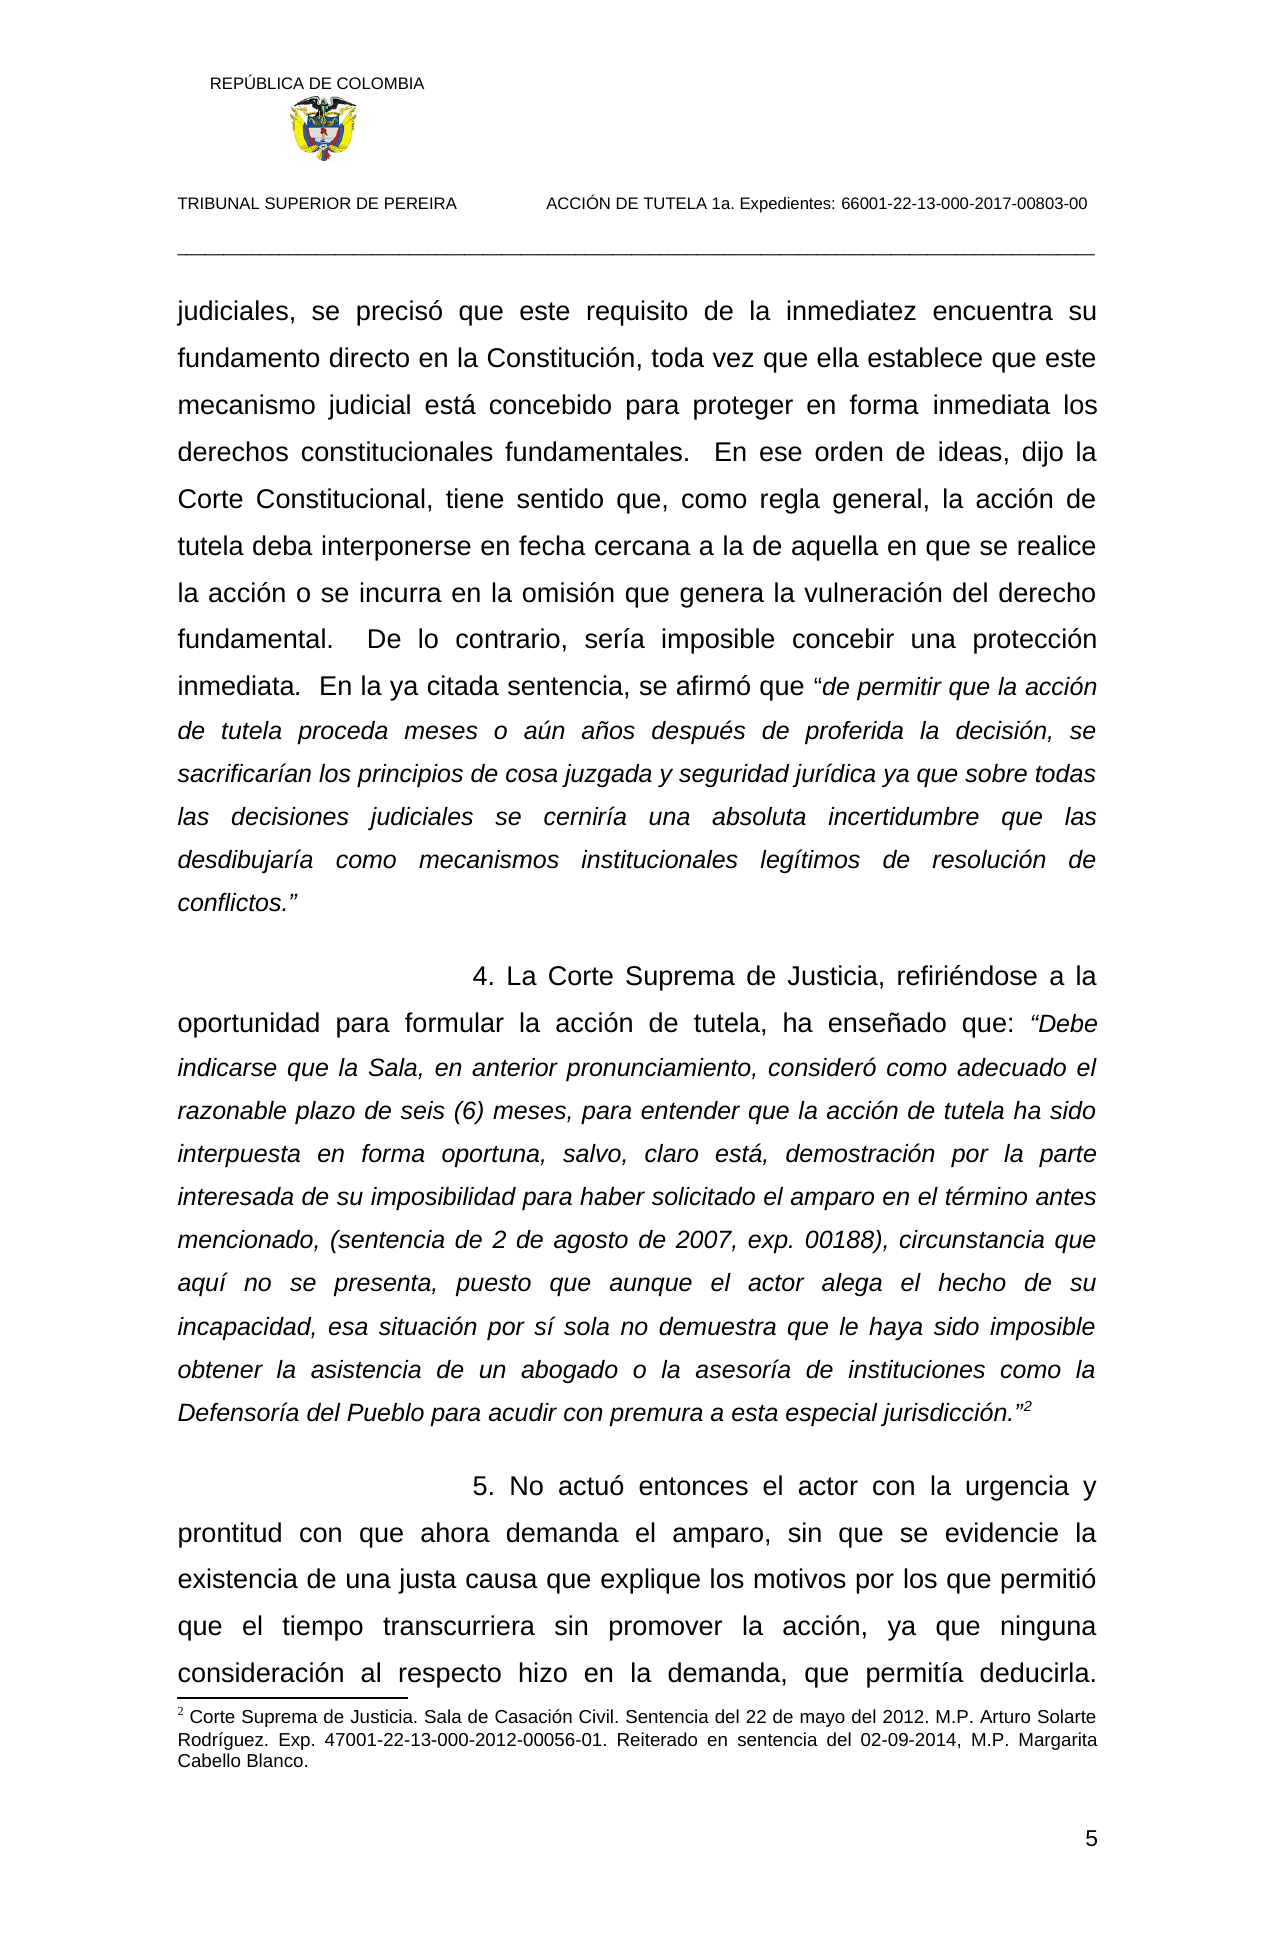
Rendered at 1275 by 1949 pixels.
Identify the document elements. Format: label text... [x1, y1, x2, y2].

text 4. La Corte Suprema de Justicia, refiriéndose a la oportunidad para formular la acción de tutela, ha enseñado que: “Debe indicarse que la Sala, en anterior pronunciamiento, consideró como adecuado el razonable plazo de seis (6) meses, para entender que la acción de tutela ha sido interpuesta en forma oportuna, salvo, claro está, demostración por la parte interesada de su imposibilidad para haber solicitado el amparo en el término antes mencionado, (sentencia de 2 de agosto de 2007, exp. 00188), circunstancia que aquí no se presenta, puesto que aunque el actor alega el hecho de su incapacidad, esa situación por sí sola no demuestra que le haya sido imposible obtener la asistencia de un abogado o la asesoría de instituciones como la Defensoría del Pueblo para acudir con premura a esta especial jurisdicción.” [177, 960, 1098, 1427]
picture [289, 96, 357, 161]
